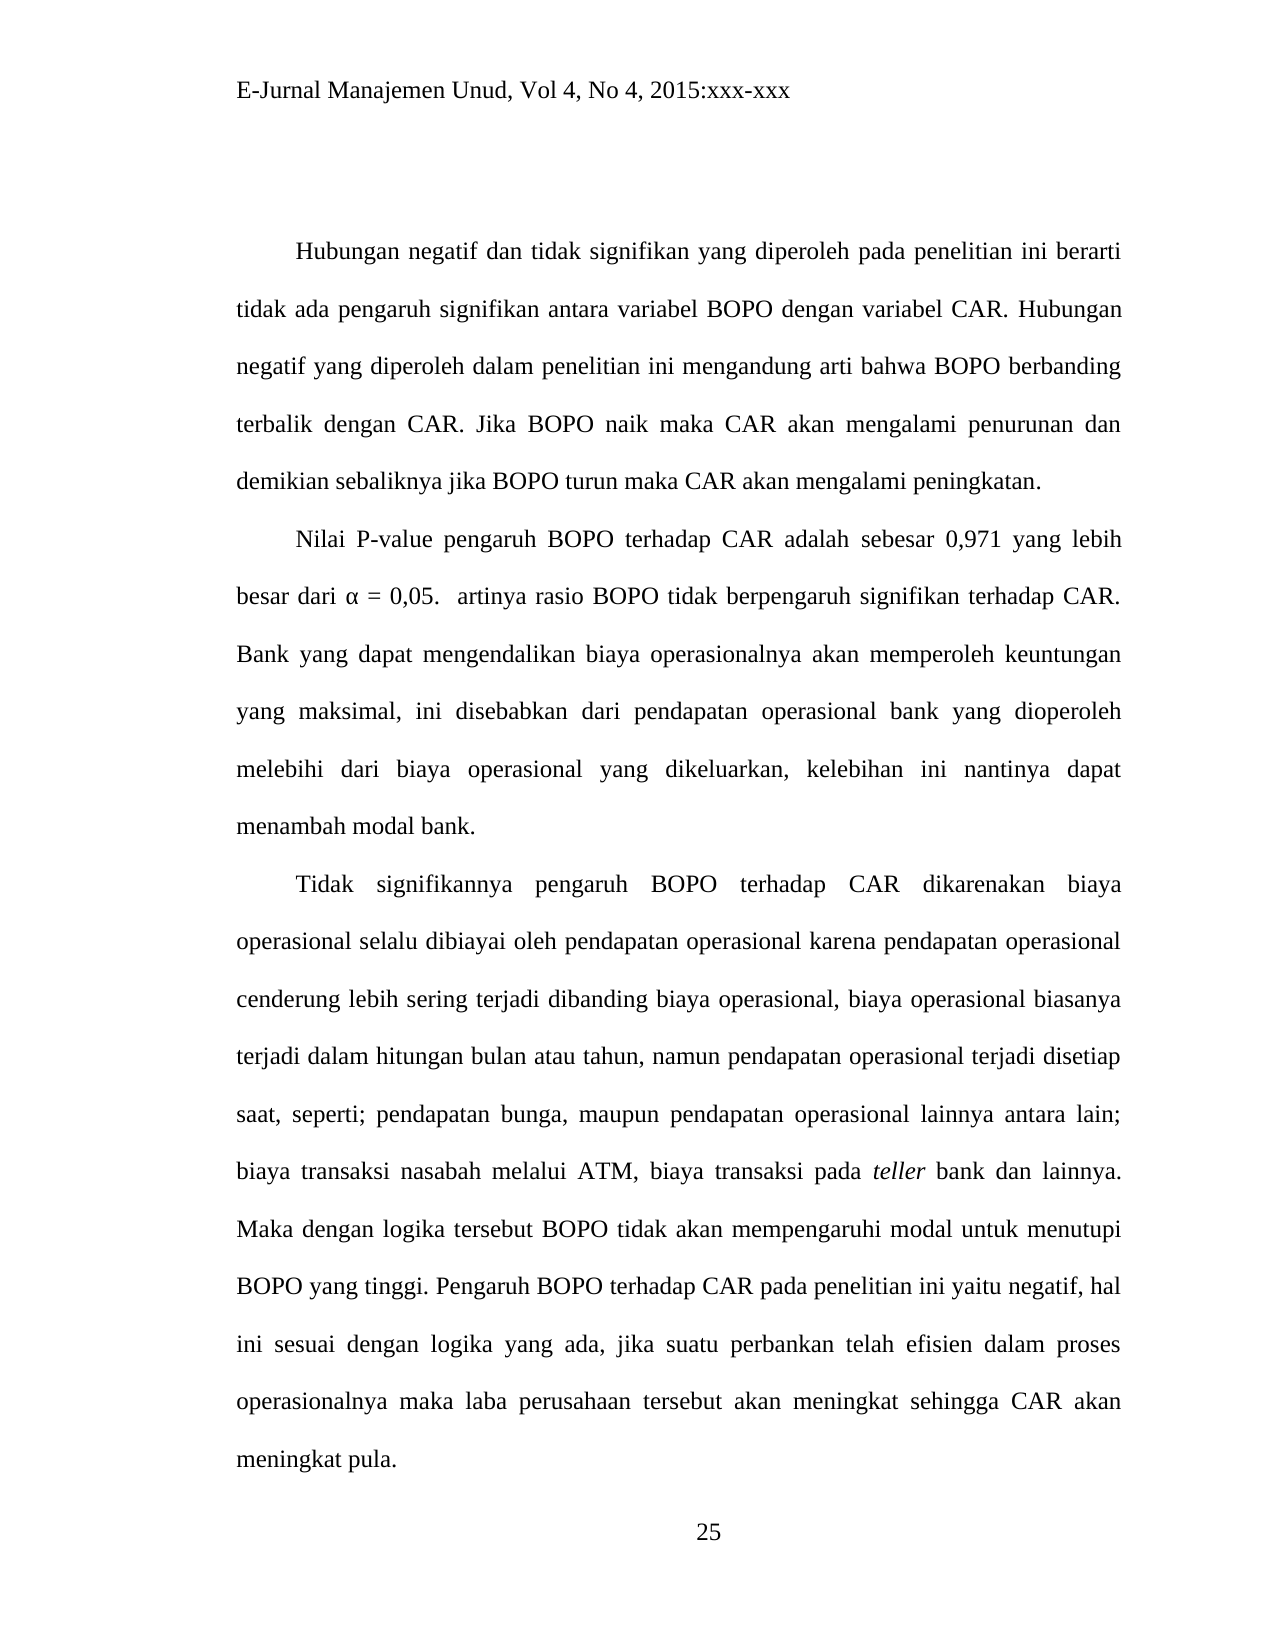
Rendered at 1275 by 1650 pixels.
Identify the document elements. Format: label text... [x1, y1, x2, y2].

text Tidak signifikannya pengaruh BOPO terhadap CAR dikarenakan biaya operasional selalu dibiayai oleh pendapatan operasional karena pendapatan operasional cenderung lebih sering terjadi dibanding biaya operasional, biaya operasional biasanya terjadi dalam hitungan bulan atau tahun, namun pendapatan operasional terjadi disetiap saat, seperti; pendapatan bunga, maupun pendapatan operasional lainnya antara lain; biaya transaksi nasabah melalui ATM, biaya transaksi pada teller bank dan lainnya. Maka dengan logika tersebut BOPO tidak akan mempengaruhi modal untuk menutupi BOPO yang tinggi. Pengaruh BOPO terhadap CAR pada penelitian ini yaitu negatif, hal ini sesuai dengan logika yang ada, jika suatu perbankan telah efisien dalam proses operasionalnya maka laba perusahaan tersebut akan meningkat sehingga CAR akan meningkat pula. [236, 869, 1122, 1472]
text Nilai P-value pengaruh BOPO terhadap CAR adalah sebesar 0,971 yang lebih besar dari α = 0,05. artinya rasio BOPO tidak berpengaruh signifikan terhadap CAR. Bank yang dapat mengendalikan biaya operasionalnya akan memperoleh keuntungan yang maksimal, ini disebabkan dari pendapatan operasional bank yang dioperoleh melebihi dari biaya operasional yang dikeluarkan, kelebihan ini nantinya dapat menambah modal bank. [236, 524, 1122, 840]
text Hubungan negatif dan tidak signifikan yang diperoleh pada penelitian ini berarti tidak ada pengaruh signifikan antara variabel BOPO dengan variabel CAR. Hubungan negatif yang diperoleh dalam penelitian ini mengandung arti bahwa BOPO berbanding terbalik dengan CAR. Jika BOPO naik maka CAR akan mengalami penurunan dan demikian sebaliknya jika BOPO turun maka CAR akan mengalami peningkatan. [236, 236, 1122, 495]
